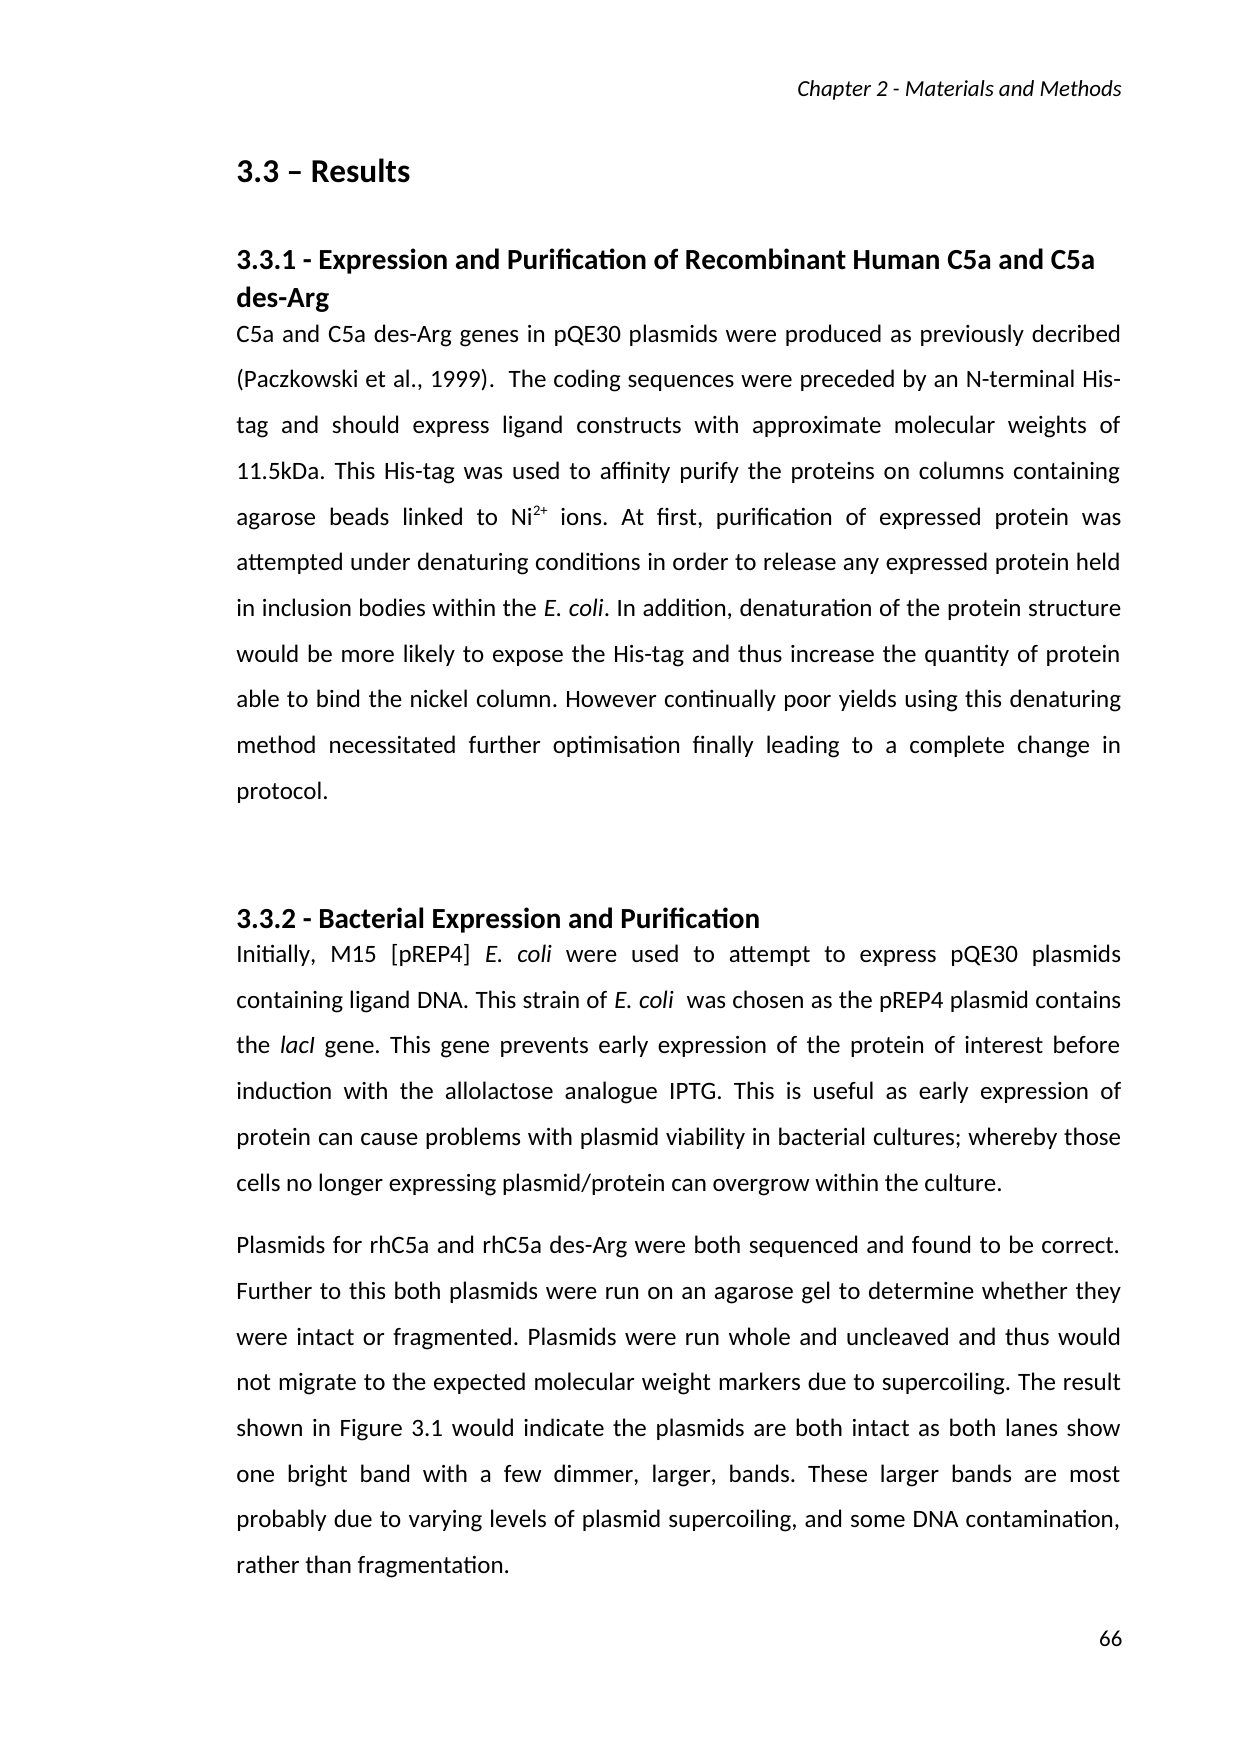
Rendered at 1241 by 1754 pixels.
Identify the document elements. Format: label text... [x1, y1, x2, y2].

subtitle 3.3 – Results [236, 150, 1122, 191]
text C5a and C5a des-Arg genes in pQE30 plasmids were produced as previously decribed (Paczkowski et al., 1999). The coding sequences were preceded by an N-terminal His-tag and should express ligand constructs with approximate molecular weights of 11.5kDa. This His-tag was used to affinity purify the proteins on columns containing agarose beads linked to Ni2+ ions. At first, purification of expressed protein was attempted under denaturing conditions in order to release any expressed protein held in inclusion bodies within the E. coli. In addition, denaturation of the protein structure would be more likely to expose the His-tag and thus increase the quantity of protein able to bind the nickel column. However continually poor yields using this denaturing method necessitated further optimisation finally leading to a complete change in protocol. [236, 318, 1122, 806]
text Plasmids for rhC5a and rhC5a des-Arg were both sequenced and found to be correct. Further to this both plasmids were run on an agarose gel to determine whether they were intact or fragmented. Plasmids were run whole and uncleaved and thus would not migrate to the expected molecular weight markers due to supercoiling. The result shown in Figure 3.1 would indicate the plasmids are both intact as both lanes show one bright band with a few dimmer, larger, bands. These larger bands are most probably due to varying levels of plasmid supercoiling, and some DNA contamination, rather than fragmentation. [236, 1229, 1122, 1580]
text Initially, M15 [pREP4] E. coli were used to attempt to express pQE30 plasmids containing ligand DNA. This strain of E. coli was chosen as the pREP4 plasmid contains the lacI gene. This gene prevents early expression of the protein of interest before induction with the allolactose analogue IPTG. This is useful as early expression of protein can cause problems with plasmid viability in bacterial cultures; whereby those cells no longer expressing plasmid/protein can overgrow within the culture. [236, 938, 1122, 1197]
subtitle 3.3.1 - Expression and Purification of Recombinant Human C5a and C5a des-Arg [236, 241, 1122, 315]
subtitle 3.3.2 - Bacterial Expression and Purification [236, 900, 1122, 935]
